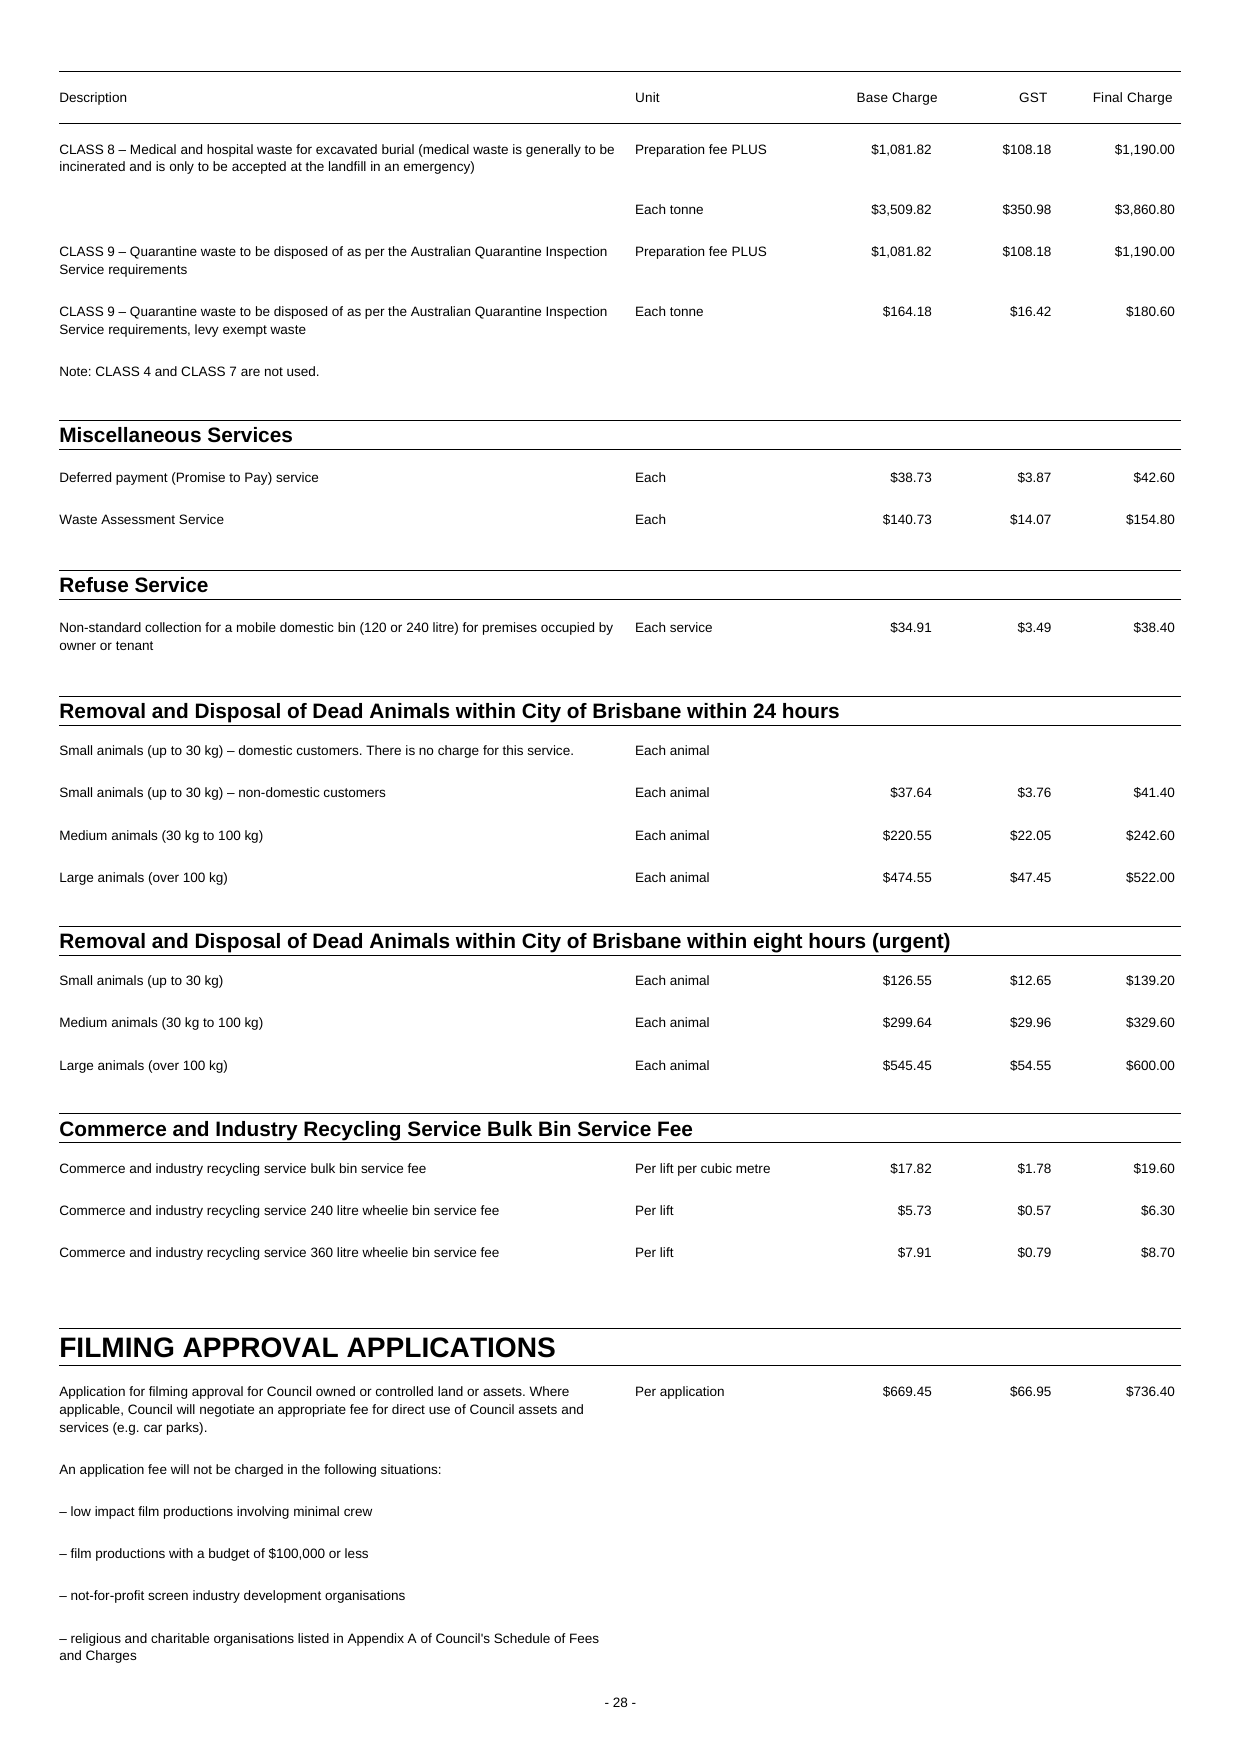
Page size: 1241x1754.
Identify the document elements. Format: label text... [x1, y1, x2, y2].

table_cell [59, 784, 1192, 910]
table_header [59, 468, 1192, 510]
subtitle Miscellaneous Services [59, 421, 1181, 449]
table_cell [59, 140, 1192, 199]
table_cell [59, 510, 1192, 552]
subtitle Removal and Disposal of Dead Animals within City of Brisbane within 24 hours [59, 697, 1181, 725]
subtitle Refuse Service [59, 571, 1181, 599]
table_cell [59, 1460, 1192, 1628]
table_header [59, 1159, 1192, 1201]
subtitle Removal and Disposal of Dead Animals within City of Brisbane within eight hours (urgent) [59, 927, 1181, 955]
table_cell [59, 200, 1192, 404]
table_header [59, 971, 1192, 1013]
subtitle Commerce and Industry Recycling Service Bulk Bin Service Fee [59, 1114, 1181, 1142]
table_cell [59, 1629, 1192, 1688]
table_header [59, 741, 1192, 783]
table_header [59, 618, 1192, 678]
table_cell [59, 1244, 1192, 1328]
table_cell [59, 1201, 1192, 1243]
subtitle FILMING APPROVAL APPLICATIONS [59, 1329, 1181, 1365]
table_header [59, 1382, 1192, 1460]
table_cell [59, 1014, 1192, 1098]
